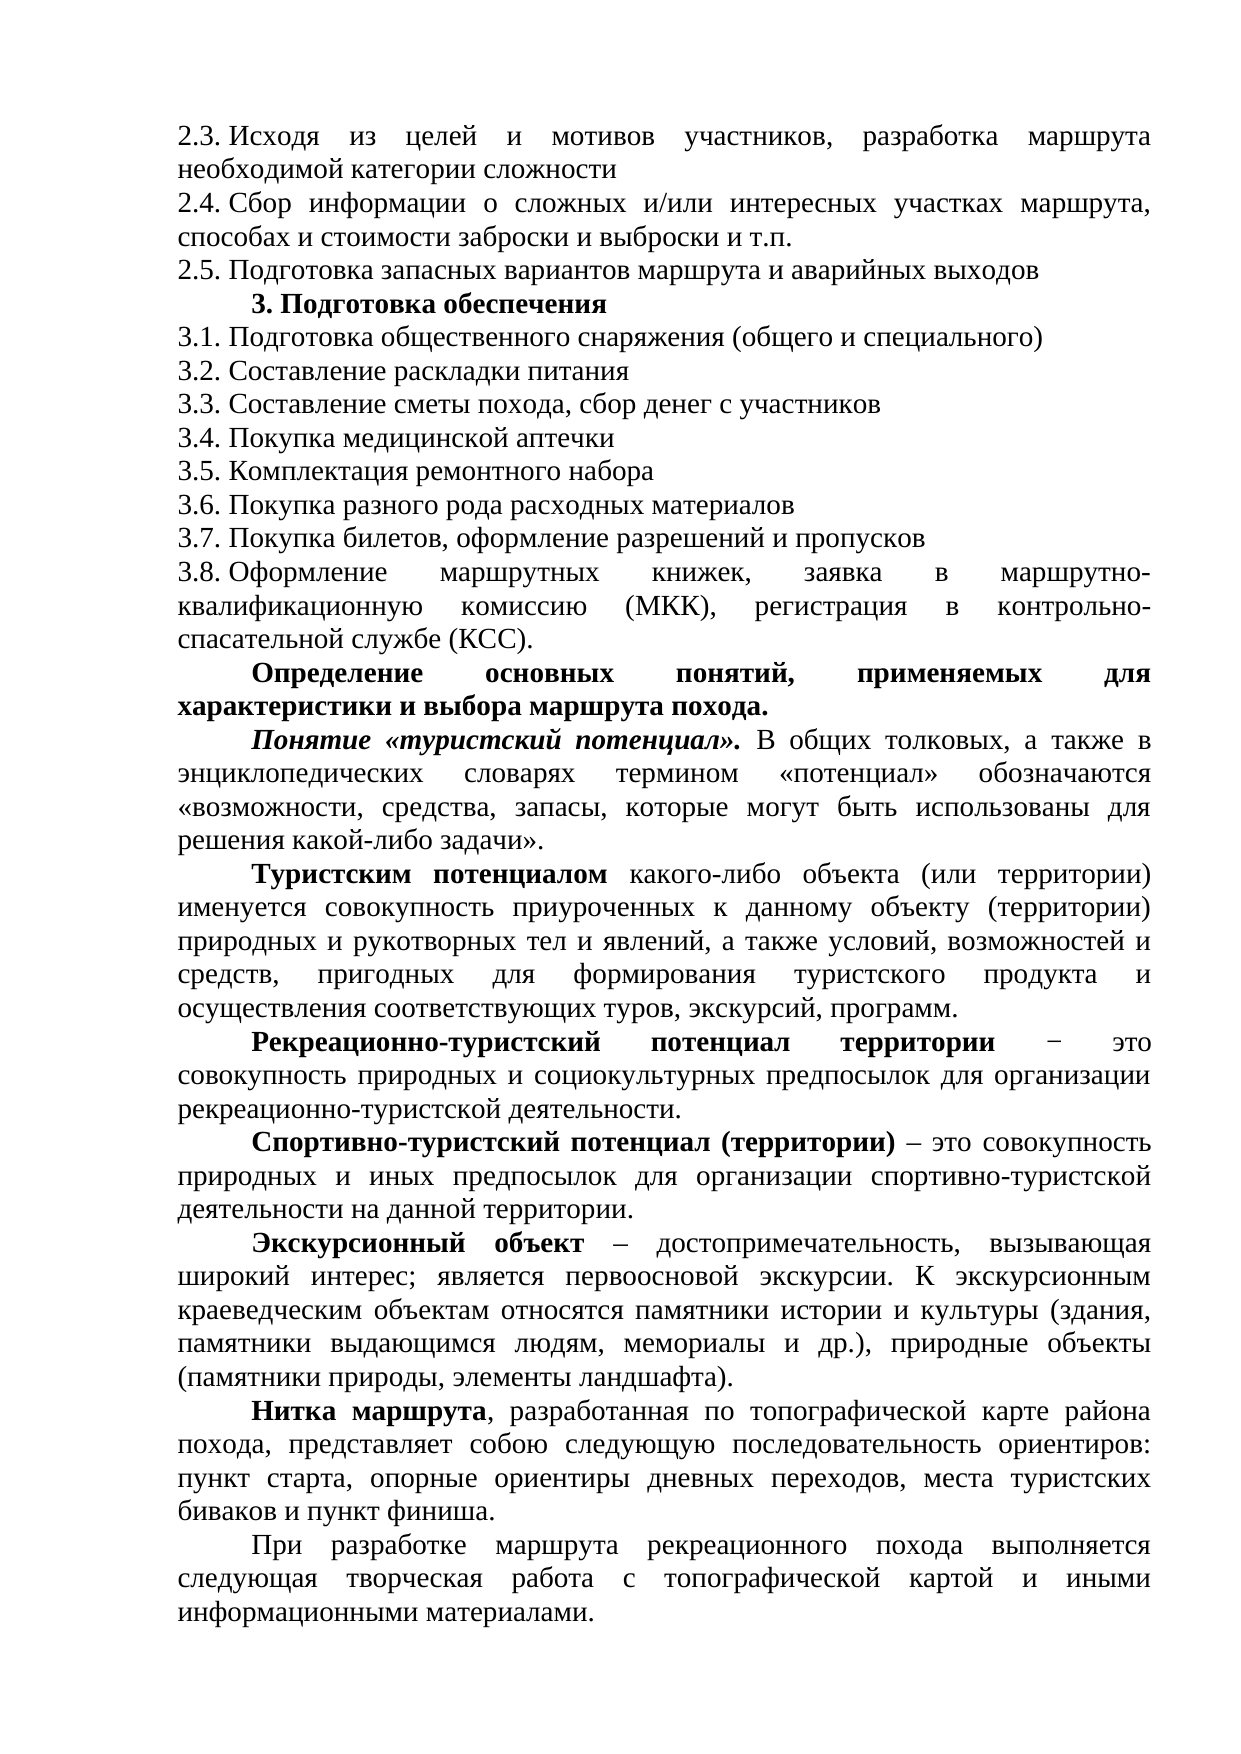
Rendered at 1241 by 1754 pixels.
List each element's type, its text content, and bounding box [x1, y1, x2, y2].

text 3. Подготовка обеспечения [177, 286, 1152, 319]
text 2.4. Сбор информации о сложных и/или интересных участках маршрута, способах и стоимости заброски и выброски и т.п. [177, 185, 1152, 252]
text Нитка маршрута, разработанная по топографической карте района похода, представляет собою следующую последовательность ориентиров: пункт старта, опорные ориентиры дневных переходов, места туристских биваков и пункт финиша. [177, 1393, 1152, 1527]
text Понятие «туристский потенциал». В общих толковых, а также в энциклопедических словарях термином «потенциал» обозначаются «возможности, средства, запасы, которые могут быть использованы для решения какой-либо задачи». [177, 722, 1152, 856]
text Туристским потенциалом какого-либо объекта (или территории) именуется совокупность приуроченных к данному объекту (территории) природных и рукотворных тел и явлений, а также условий, возможностей и средств, пригодных для формирования туристского продукта и осуществления соответствующих туров, экскурсий, программ. [177, 856, 1152, 1024]
text 3.2. Составление раскладки питания [177, 353, 1152, 386]
text Определение основных понятий, применяемых для характеристики и выбора маршрута похода. [177, 655, 1152, 722]
text 3.8. Оформление маршрутных книжек, заявка в маршрутно-квалификационную комиссию (МКК), регистрация в контрольно-спасательной службе (КСС). [177, 554, 1152, 655]
text 3.1. Подготовка общественного снаряжения (общего и специального) [177, 319, 1152, 353]
text 3.6. Покупка разного рода расходных материалов [177, 487, 1152, 521]
text Экскурсионный объект – достопримечательность, вызывающая широкий интерес; является первоосновой экскурсии. К экскурсионным краеведческим объектам относятся памятники истории и культуры (здания, памятники выдающимся людям, мемориалы и др.), природные объекты (памятники природы, элементы ландшафта). [177, 1225, 1152, 1393]
text 3.7. Покупка билетов, оформление разрешений и пропусков [177, 521, 1152, 554]
text Спортивно-туристский потенциал (территории) – это совокупность природных и иных предпосылок для организации спортивно-туристской деятельности на данной территории. [177, 1124, 1152, 1225]
text 2.5. Подготовка запасных вариантов маршрута и аварийных выходов [177, 252, 1152, 286]
text При разработке маршрута рекреационного похода выполняется следующая творческая работа с топографической картой и иными информационными материалами. [177, 1527, 1152, 1627]
text Рекреационно-туристский потенциал территории − это совокупность природных и социокультурных предпосылок для организации рекреационно-туристской деятельности. [177, 1024, 1152, 1124]
text 3.5. Комплектация ремонтного набора [177, 453, 1152, 487]
text 2.3. Исходя из целей и мотивов участников, разработка маршрута необходимой категории сложности [177, 118, 1152, 185]
text 3.4. Покупка медицинской аптечки [177, 420, 1152, 453]
text 3.3. Составление сметы похода, сбор денег с участников [177, 386, 1152, 420]
